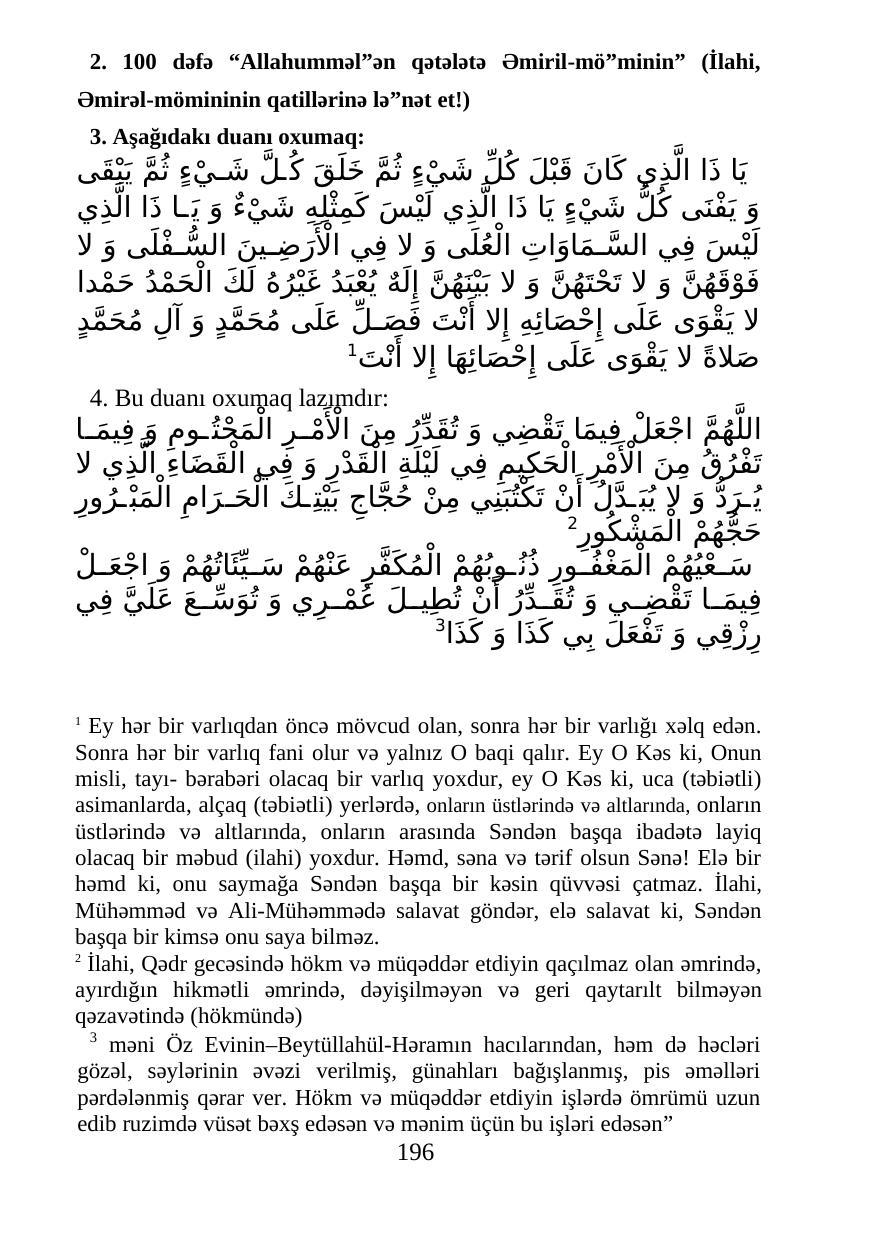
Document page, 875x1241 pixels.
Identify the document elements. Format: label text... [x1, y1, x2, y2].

text سَعْيُهُمْ الْمَغْفُورِ ذُنُوبُهُمْ الْمُكَفَّرِ عَنْهُمْ سَيِّئَاتُهُمْ وَ اجْعَلْ فِيمَا تَقْضِي وَ تُقَدِّرُ أَنْ تُطِيلَ عُمْرِي وَ تُوَسِّعَ عَلَيَّ فِي رِزْقِي وَ تَفْعَلَ بِي كَذَا وَ كَذَا [75, 548, 762, 650]
text يَا ذَا الَّذِي كَانَ قَبْلَ كُلِّ شَيْ‏ءٍ ثُمَّ خَلَقَ كُلَّ شَيْ‏ءٍ ثُمَّ يَبْقَى وَ يَفْنَى كُلُّ شَيْ‏ءٍ يَا ذَا الَّذِي لَيْسَ كَمِثْلِهِ شَيْ‏ءٌ وَ يَا ذَا الَّذِي لَيْسَ فِي السَّمَاوَاتِ الْعُلَى وَ لا فِي الْأَرَضِينَ السُّفْلَى وَ لا فَوْقَهُنَّ وَ لا تَحْتَهُنَّ وَ لا بَيْنَهُنَّ إِلَهٌ يُعْبَدُ غَيْرُهُ لَكَ الْحَمْدُ حَمْدا لا يَقْوَى عَلَى إِحْصَائِهِ إِلا أَنْتَ فَصَلِّ عَلَى مُحَمَّدٍ وَ آلِ مُحَمَّدٍ صَلاةً لا يَقْوَى عَلَى إِحْصَائِهَا إِلا أَنْتَ [77, 150, 760, 375]
text اللَّهُمَّ اجْعَلْ فِيمَا تَقْضِي وَ تُقَدِّرُ مِنَ الْأَمْرِ الْمَحْتُومِ وَ فِيمَا تَفْرُقُ مِنَ الْأَمْرِ الْحَكِيمِ فِي لَيْلَةِ الْقَدْرِ وَ فِي الْقَضَاءِ الَّذِي لا يُرَدُّ وَ لا يُبَدَّلُ أَنْ تَكْتُبَنِي مِنْ حُجَّاجِ بَيْتِكَ الْحَرَامِ الْمَبْرُورِ حَجُّهُمْ الْمَشْكُورِ [75, 412, 762, 548]
text 4. Bu duanı oxumaq lazımdır: [77, 375, 760, 412]
text 3. Aşağıdakı duanı oxumaq: [77, 112, 760, 150]
text 2. 100 dəfə “Allahumməl”ən qətələtə Əmiril-mö”minin” (İlahi, Əmirəl-mömininin qatillərinə lə”nət et!) [77, 37, 760, 112]
